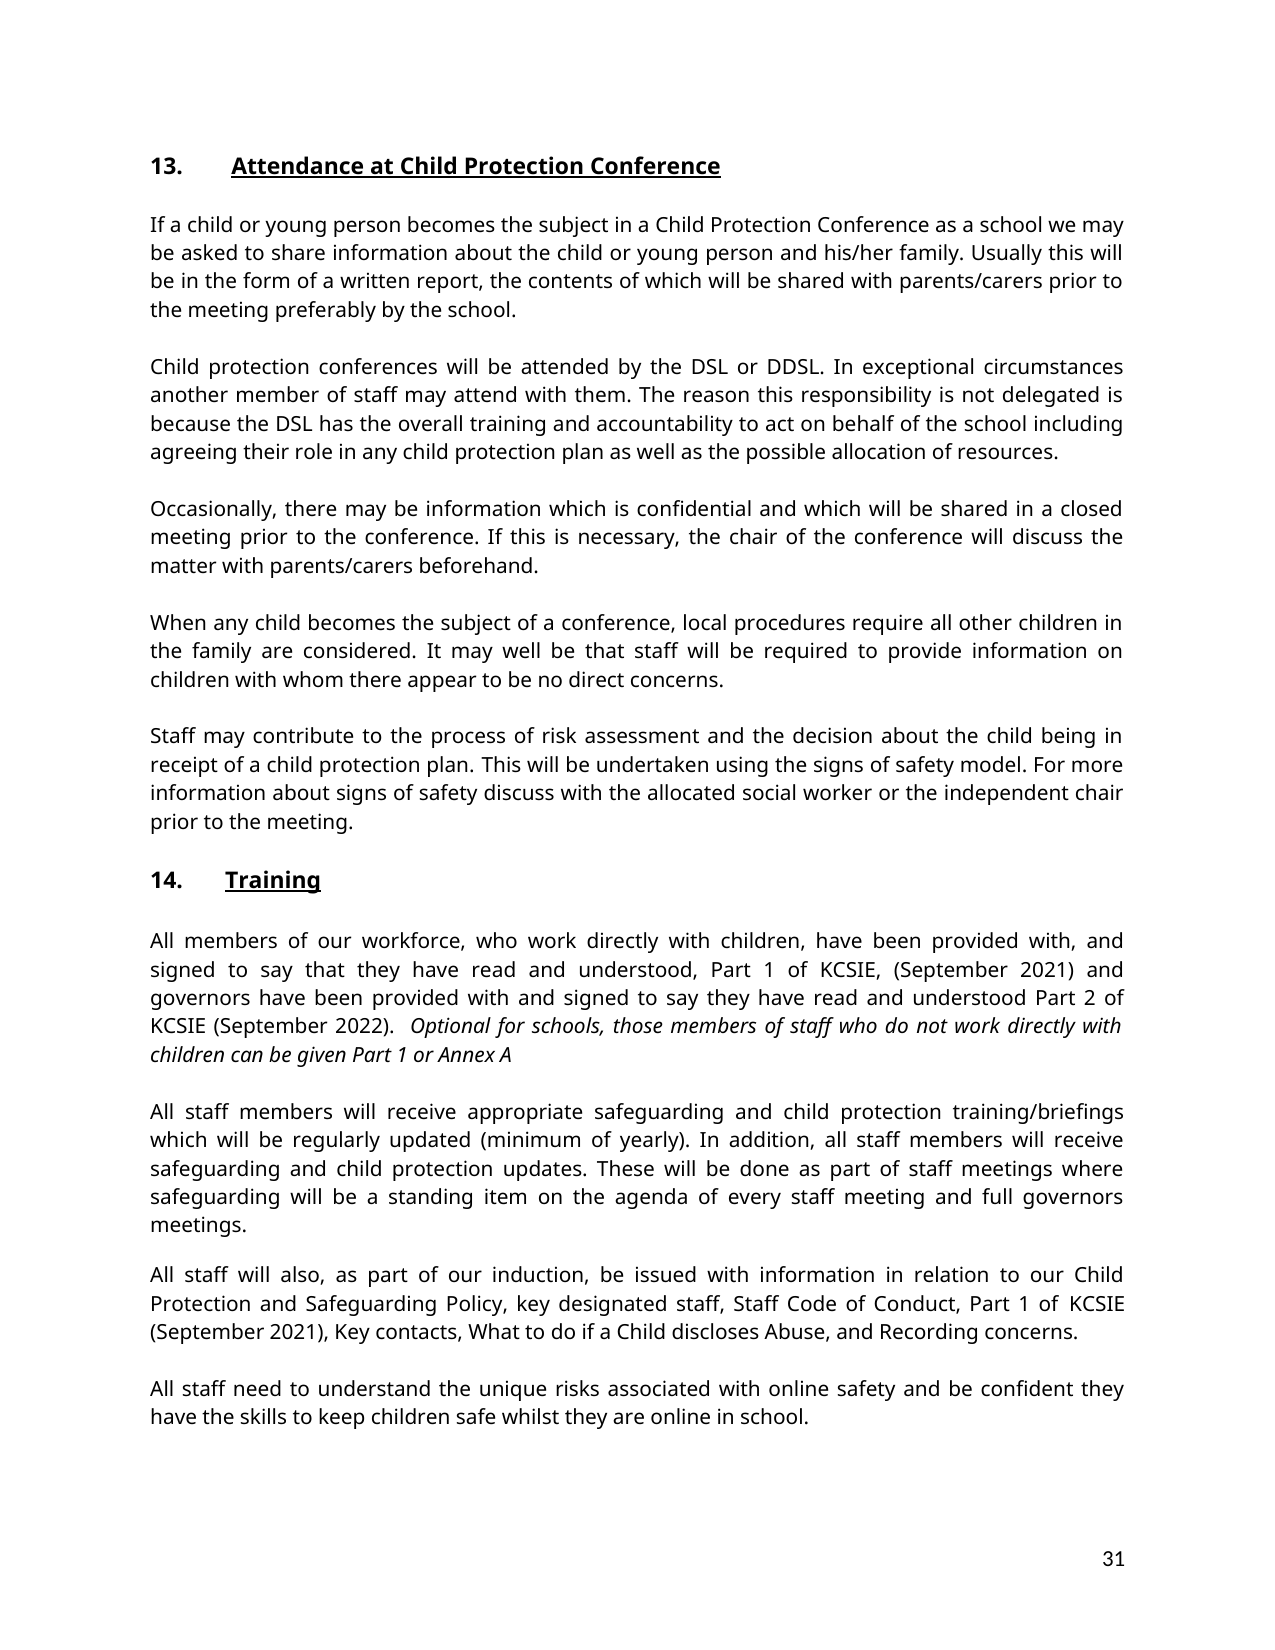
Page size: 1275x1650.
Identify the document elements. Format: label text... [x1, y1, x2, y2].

text All staff will also, as part of our induction, be issued with information in relation to our Child Protection and Safeguarding Policy, key designated staff, Staff Code of Conduct, Part 1 of KCSIE (September 2021), Key contacts, What to do if a Child discloses Abuse, and Recording concerns. [150, 1260, 1125, 1346]
text All staff members will receive appropriate safeguarding and child protection training/briefings which will be regularly updated (minimum of yearly). In addition, all staff members will receive safeguarding and child protection updates. These will be done as part of staff meetings where safeguarding will be a standing item on the agenda of every staff meeting and full governors meetings. [150, 1097, 1125, 1239]
text Occasionally, there may be information which is confidential and which will be shared in a closed meeting prior to the conference. If this is necessary, the chair of the conference will discuss the matter with parents/carers beforehand. [150, 494, 1125, 579]
text If a child or young person becomes the subject in a Child Protection Conference as a school we may be asked to share information about the child or young person and his/her family. Usually this will be in the form of a written report, the contents of which will be shared with parents/carers prior to the meeting preferably by the school. [150, 210, 1125, 323]
text All members of our workforce, who work directly with children, have been provided with, and signed to say that they have read and understood, Part 1 of KCSIE, (September 2021) and governors have been provided with and signed to say they have read and understood Part 2 of KCSIE (September 2022). Optional for schools, those members of staff who do not work directly with children can be given Part 1 or Annex A [150, 926, 1125, 1068]
text 13. Attendance at Child Protection Conference [150, 150, 1125, 181]
text Staff may contribute to the process of risk assessment and the decision about the child being in receipt of a child protection plan. This will be undertaken using the signs of safety model. For more information about signs of safety discuss with the allocated social worker or the independent chair prior to the meeting. [150, 722, 1125, 835]
text 14. Training [150, 864, 1125, 895]
text Child protection conferences will be attended by the DSL or DDSL. In exceptional circumstances another member of staff may attend with them. The reason this responsibility is not delegated is because the DSL has the overall training and accountability to act on behalf of the school including agreeing their role in any child protection plan as well as the possible allocation of resources. [150, 352, 1125, 466]
text When any child becomes the subject of a conference, local procedures require all other children in the family are considered. It may well be that staff will be required to provide information on children with whom there appear to be no direct concerns. [150, 608, 1125, 693]
text All staff need to understand the unique risks associated with online safety and be confident they have the skills to keep children safe whilst they are online in school. [150, 1374, 1125, 1431]
